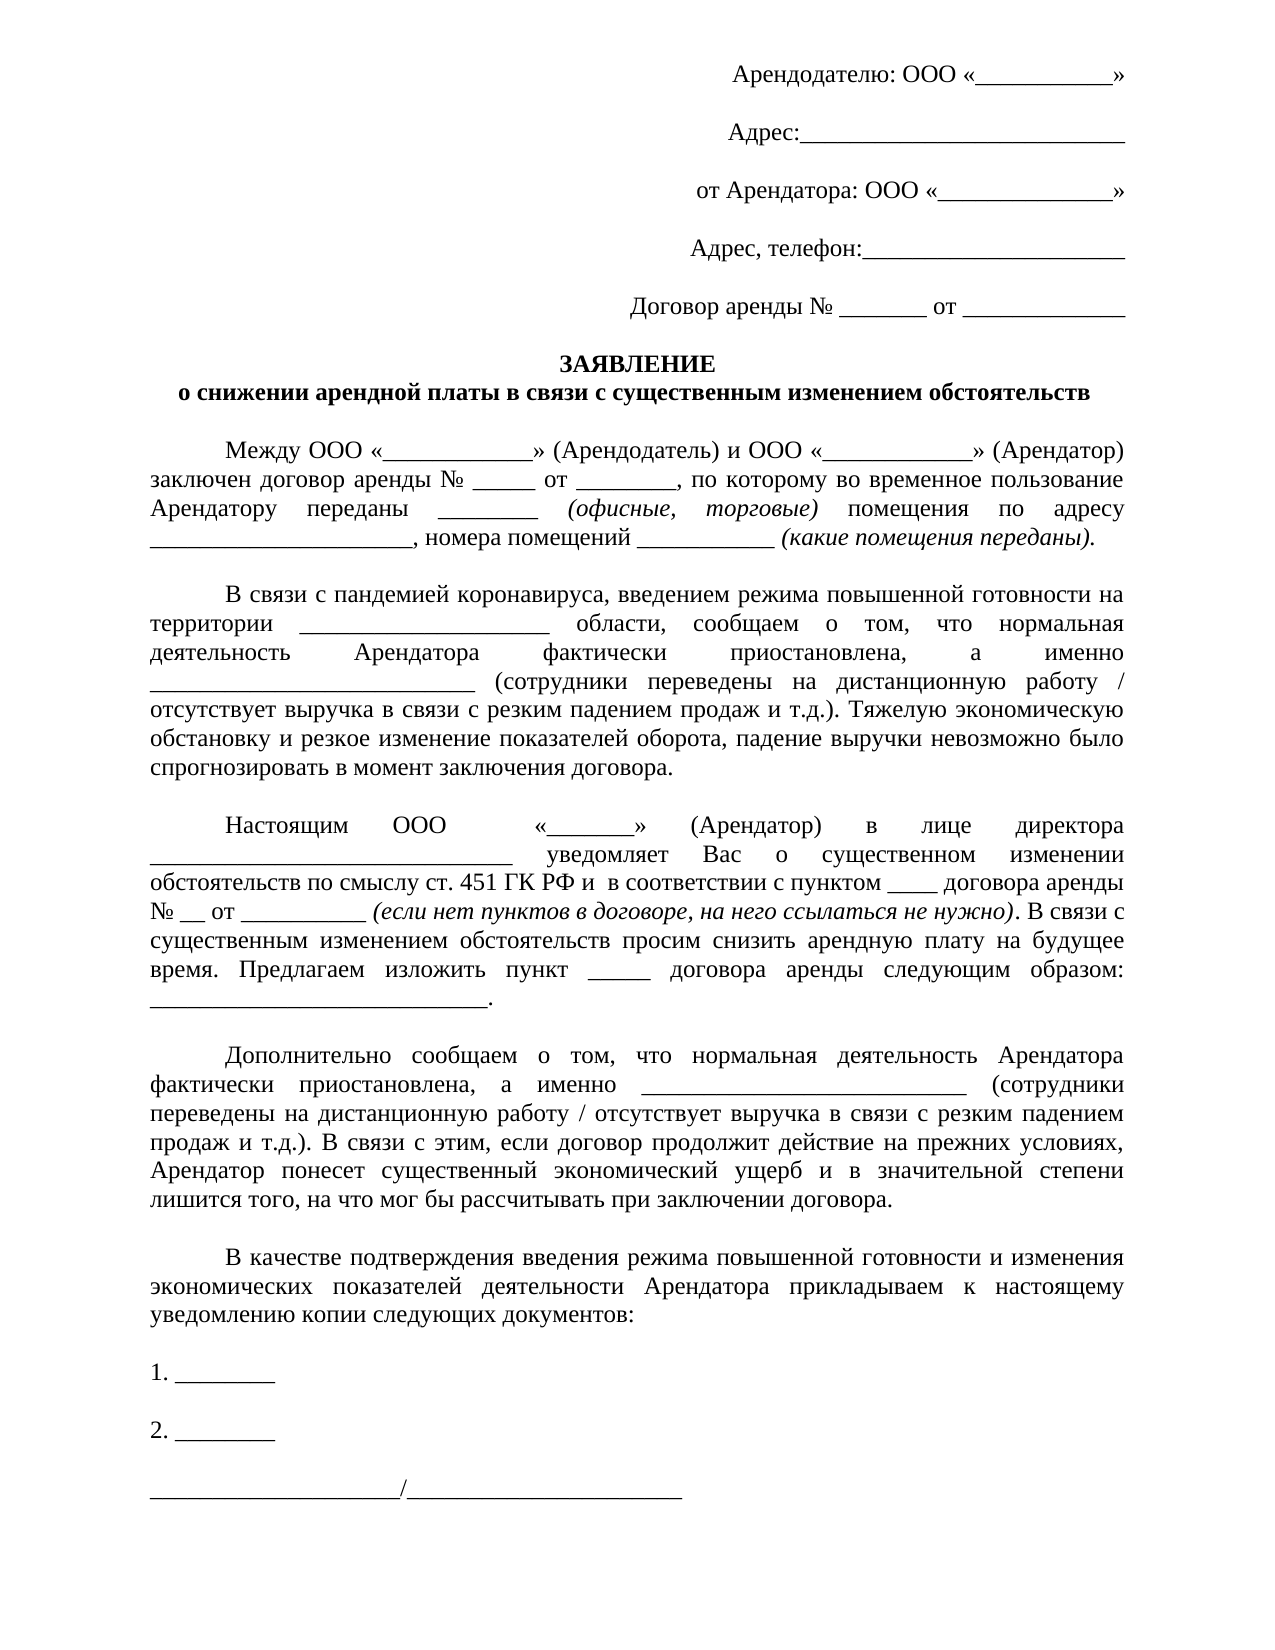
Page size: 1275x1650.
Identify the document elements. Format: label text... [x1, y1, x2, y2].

text ____________________/______________________ [150, 1473, 1125, 1502]
text Между ООО «____________» (Арендодатель) и ООО «____________» (Арендатор) заключен договор аренды № _____ от ________, по которому во временное пользование Арендатору переданы ________ (офисные, торговые) помещения по адресу _____________________, номера помещений ___________ (какие помещения переданы). [150, 435, 1125, 550]
text Дополнительно сообщаем о том, что нормальная деятельность Арендатора фактически приостановлена, а именно __________________________ (сотрудники переведены на дистанционную работу / отсутствует выручка в связи с резким падением продаж и т.д.). В связи с этим, если договор продолжит действие на прежних условиях, Арендатор понесет существенный экономический ущерб и в значительной степени лишится того, на что мог бы рассчитывать при заключении договора. [150, 1040, 1125, 1213]
text ЗАЯВЛЕНИЕ о снижении арендной платы в связи с существенным изменением обстоятельств [150, 349, 1125, 406]
text В качестве подтверждения введения режима повышенной готовности и изменения экономических показателей деятельности Арендатора прикладываем к настоящему уведомлению копии следующих документов: [150, 1242, 1125, 1328]
text от Арендатора: ООО «______________» [150, 175, 1125, 204]
text 2. ________ [150, 1415, 1125, 1444]
text 1. ________ [150, 1357, 1125, 1386]
text Адрес:__________________________ [150, 117, 1125, 146]
text Договор аренды № _______ от _____________ [150, 291, 1125, 319]
text Настоящим ООО «_______» (Арендатор) в лице директора _____________________________ уведомляет Вас о существенном изменении обстоятельств по смыслу ст. 451 ГК РФ и в соответствии с пунктом ____ договора аренды № __ от __________ (если нет пунктов в договоре, на него ссылаться не нужно). В связи с существенным изменением обстоятельств просим снизить арендную плату на будущее время. Предлагаем изложить пункт _____ договора аренды следующим образом: ___________________________. [150, 810, 1125, 1011]
text Арендодателю: ООО «___________» [150, 59, 1125, 88]
text Адрес, телефон:_____________________ [150, 233, 1125, 262]
text В связи с пандемией коронавируса, введением режима повышенной готовности на территории ____________________ области, сообщаем о том, что нормальная деятельность Арендатора фактически приостановлена, а именно __________________________ (сотрудники переведены на дистанционную работу / отсутствует выручка в связи с резким падением продаж и т.д.). Тяжелую экономическую обстановку и резкое изменение показателей оборота, падение выручки невозможно было спрогнозировать в момент заключения договора. [150, 579, 1125, 781]
